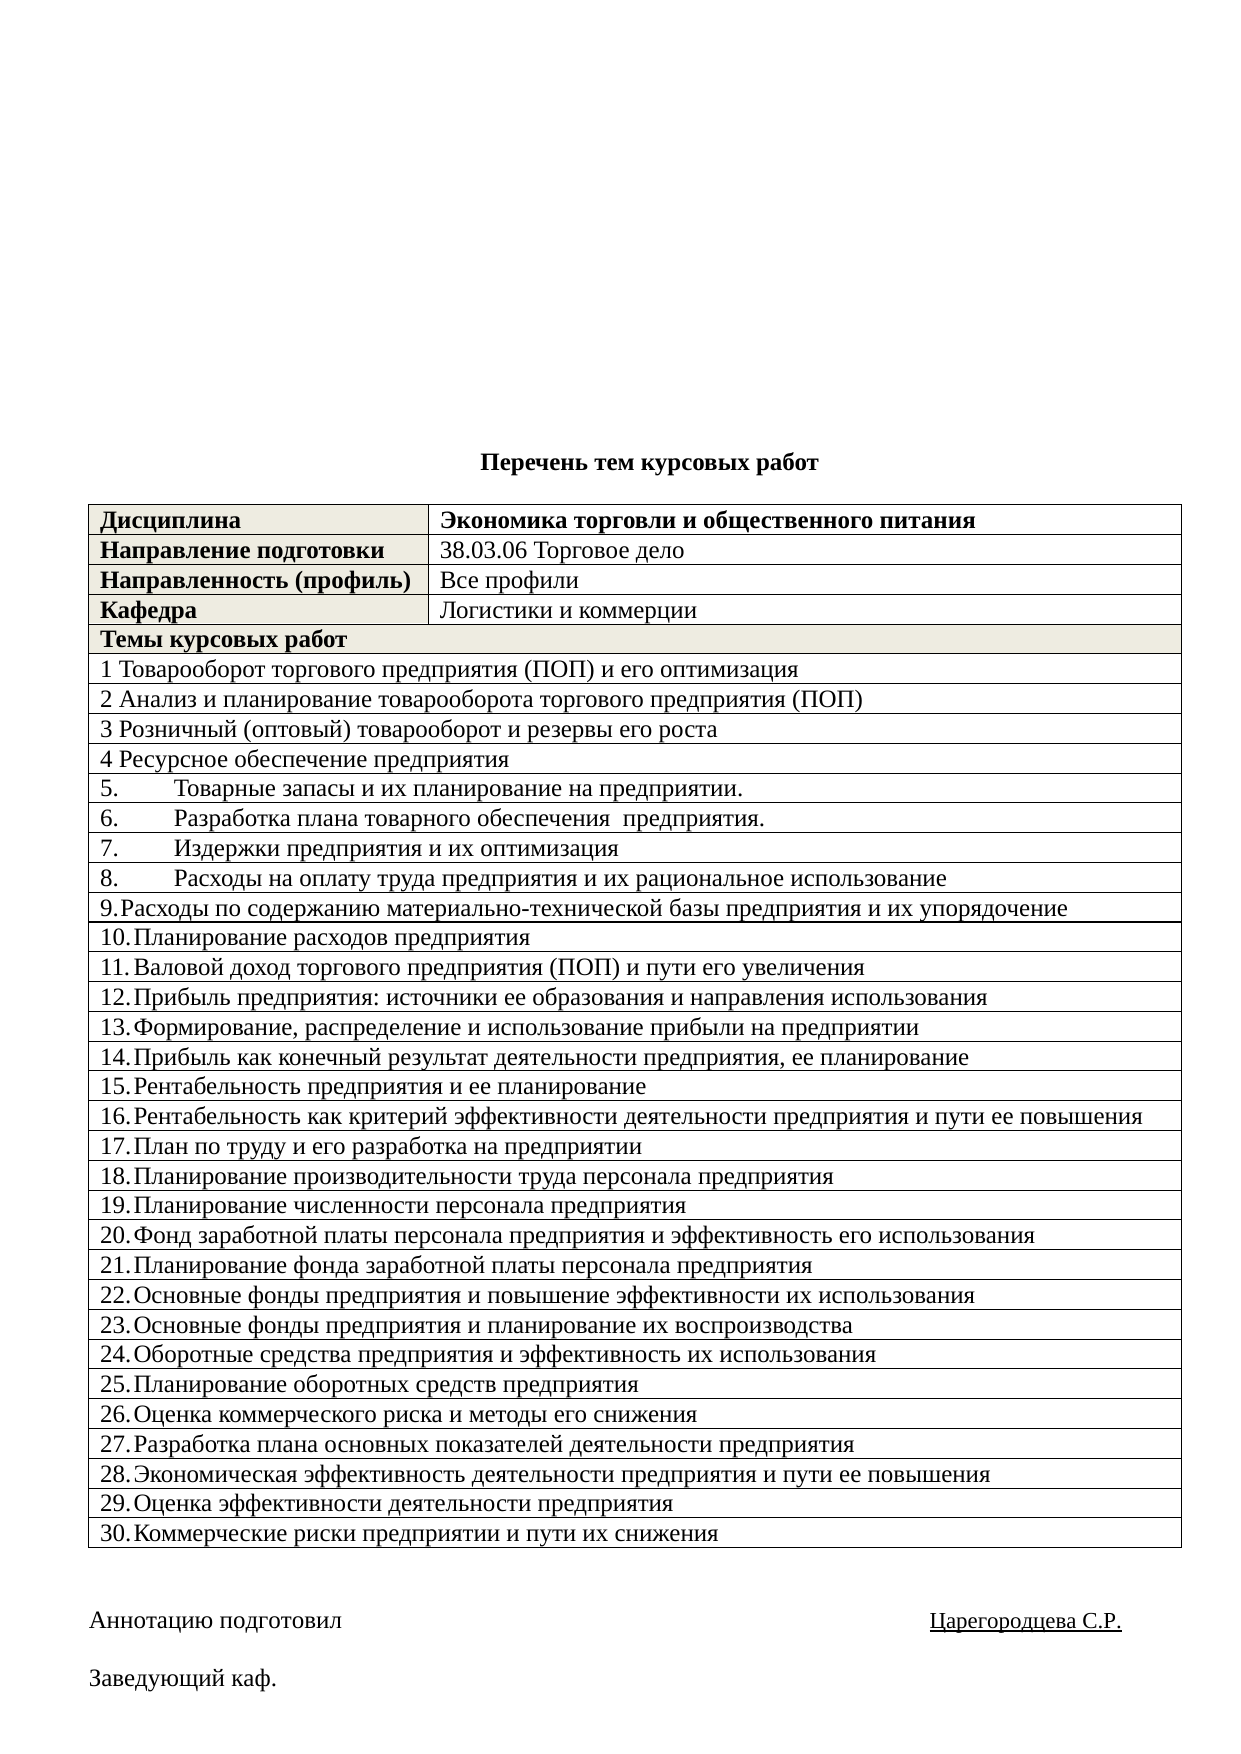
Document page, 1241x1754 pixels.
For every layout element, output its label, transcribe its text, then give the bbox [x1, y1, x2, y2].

table_cell Оценка коммерческого риска и методы его снижения [89, 1399, 1181, 1428]
table_header Экономика торговли и общественного питания [429, 505, 1181, 534]
table_header Дисциплина [89, 505, 428, 534]
table_cell 3 Розничный (оптовый) товарооборот и резервы его роста [89, 714, 1181, 743]
table_cell Направленность (профиль) [89, 565, 428, 594]
table_cell Темы курсовых работ [89, 625, 1181, 653]
table_cell Планирование численности персонала предприятия [89, 1191, 1181, 1219]
table_cell Планирование оборотных средств предприятия [89, 1369, 1181, 1398]
table_cell План по труду и его разработка на предприятии [89, 1131, 1181, 1160]
table_cell Фонд заработной платы персонала предприятия и эффективность его использования [89, 1220, 1181, 1249]
table_cell Рентабельность как критерий эффективности деятельности предприятия и пути ее повышения [89, 1101, 1181, 1130]
text Аннотацию подготовил Царегородцева С.Р. [88, 1606, 1196, 1634]
table_cell 38.03.06 Торговое дело [429, 535, 1181, 564]
table_cell Товарные запасы и их планирование на предприятии. [89, 774, 1181, 802]
table_cell Прибыль предприятия: источники ее образования и направления использования [89, 982, 1181, 1011]
table_cell 1 Товарооборот торгового предприятия (ПОП) и его оптимизация [89, 654, 1181, 683]
table_cell Коммерческие риски предприятии и пути их снижения [89, 1518, 1181, 1547]
table_cell Формирование, распределение и использование прибыли на предприятии [89, 1012, 1181, 1041]
table_cell Основные фонды предприятия и повышение эффективности их использования [89, 1280, 1181, 1309]
text Заведующий каф. [88, 1663, 1196, 1692]
table_cell Основные фонды предприятия и планирование их воспроизводства [89, 1310, 1181, 1338]
table_cell Планирование расходов предприятия [89, 923, 1181, 951]
table_cell Планирование производительности труда персонала предприятия [89, 1161, 1181, 1189]
table_cell Планирование фонда заработной платы персонала предприятия [89, 1250, 1181, 1279]
table_cell Расходы на оплату труда предприятия и их рациональное использование [89, 863, 1181, 892]
table_cell Рентабельность предприятия и ее планирование [89, 1071, 1181, 1100]
text Перечень тем курсовых работ [118, 447, 1181, 476]
table_cell Валовой доход торгового предприятия (ПОП) и пути его увеличения [89, 952, 1181, 981]
table_cell 4 Ресурсное обеспечение предприятия [89, 744, 1181, 772]
table_cell Направление подготовки [89, 535, 428, 564]
table_cell Оценка эффективности деятельности предприятия [89, 1489, 1181, 1517]
table_cell Разработка плана товарного обеспечения предприятия. [89, 803, 1181, 832]
table_cell Издержки предприятия и их оптимизация [89, 833, 1181, 862]
table_cell Оборотные средства предприятия и эффективность их использования [89, 1340, 1181, 1368]
table_cell Расходы по содержанию материально-технической базы предприятия и их упорядочение [89, 893, 1181, 921]
table_cell 2 Анализ и планирование товарооборота торгового предприятия (ПОП) [89, 684, 1181, 713]
table_cell Прибыль как конечный результат деятельности предприятия, ее планирование [89, 1042, 1181, 1070]
table_cell Разработка плана основных показателей деятельности предприятия [89, 1429, 1181, 1458]
table_cell Экономическая эффективность деятельности предприятия и пути ее повышения [89, 1459, 1181, 1487]
table_cell Кафедра [89, 595, 428, 623]
table_cell Все профили [429, 565, 1181, 594]
table_cell Логистики и коммерции [429, 595, 1181, 623]
